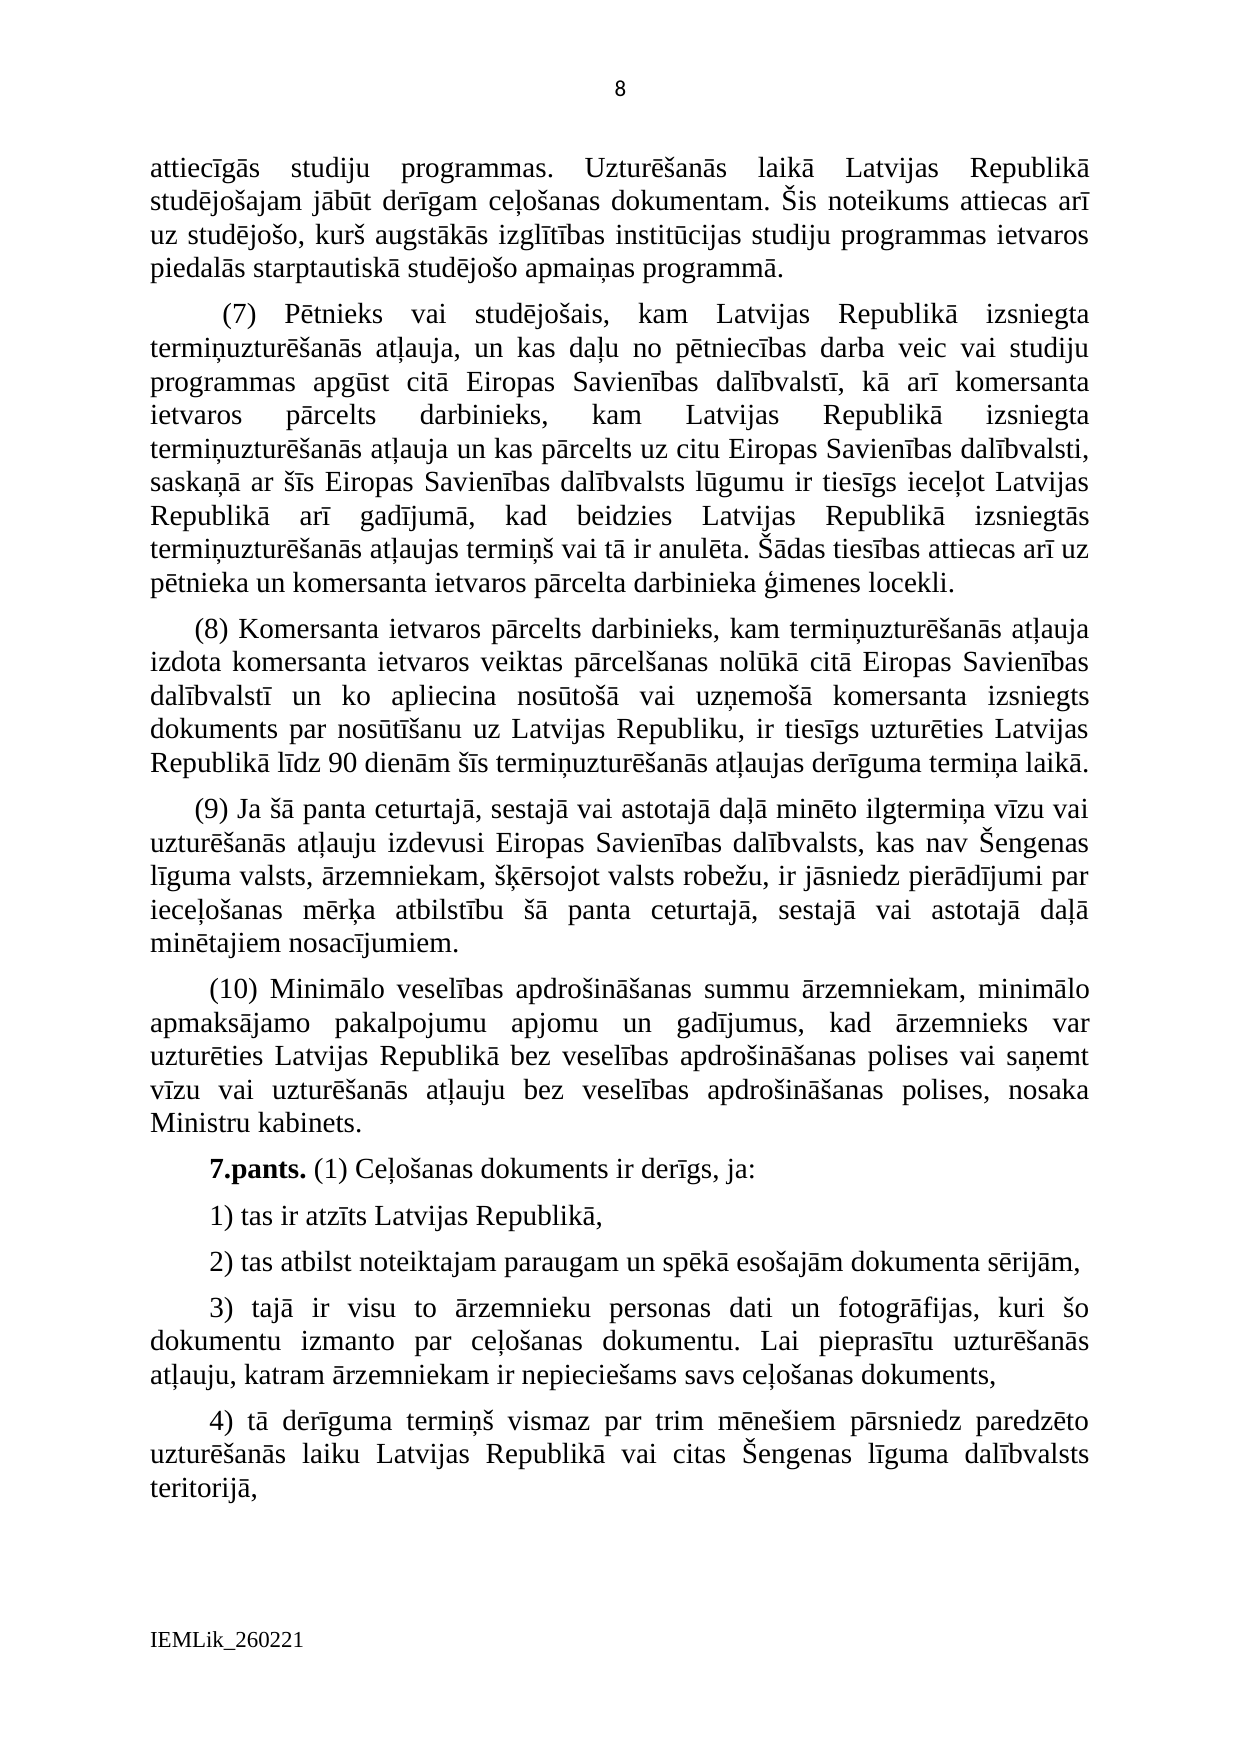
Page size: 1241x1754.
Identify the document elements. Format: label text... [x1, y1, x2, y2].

text (9) Ja šā panta ceturtajā, sestajā vai astotajā daļā minēto ilgtermiņa vīzu vai uzturēšanās atļauju izdevusi Eiropas Savienības dalībvalsts, kas nav Šengenas līguma valsts, ārzemniekam, šķērsojot valsts robežu, ir jāsniedz pierādījumi par ieceļošanas mērķa atbilstību šā panta ceturtajā, sestajā vai astotajā daļā minētajiem nosacījumiem. [150, 791, 1090, 959]
text (7) Pētnieks vai studējošais, kam Latvijas Republikā izsniegta termiņuzturēšanās atļauja, un kas daļu no pētniecības darba veic vai studiju programmas apgūst citā Eiropas Savienības dalībvalstī, kā arī komersanta ietvaros pārcelts darbinieks, kam Latvijas Republikā izsniegta termiņuzturēšanās atļauja un kas pārcelts uz citu Eiropas Savienības dalībvalsti, saskaņā ar šīs Eiropas Savienības dalībvalsts lūgumu ir tiesīgs ieceļot Latvijas Republikā arī gadījumā, kad beidzies Latvijas Republikā izsniegtās termiņuzturēšanās atļaujas termiņš vai tā ir anulēta. Šādas tiesības attiecas arī uz pētnieka un komersanta ietvaros pārcelta darbinieka ģimenes locekli. [150, 297, 1090, 598]
text 3) tajā ir visu to ārzemnieku personas dati un fotogrāfijas, kuri šo dokumentu izmanto par ceļošanas dokumentu. Lai pieprasītu uzturēšanās atļauju, katram ārzemniekam ir nepieciešams savs ceļošanas dokuments, [150, 1290, 1090, 1390]
text 4) tā derīguma termiņš vismaz par trim mēnešiem pārsniedz paredzēto uzturēšanās laiku Latvijas Republikā vai citas Šengenas līguma dalībvalsts teritorijā, [150, 1403, 1090, 1503]
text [150, 150, 1090, 284]
text (10) Minimālo veselības apdrošināšanas summu ārzemniekam, minimālo apmaksājamo pakalpojumu apjomu un gadījumus, kad ārzemnieks var uzturēties Latvijas Republikā bez veselības apdrošināšanas polises vai saņemt vīzu vai uzturēšanās atļauju bez veselības apdrošināšanas polises, nosaka Ministru kabinets. [150, 971, 1090, 1139]
text 2) tas atbilst noteiktajam paraugam un spēkā esošajām dokumenta sērijām, [150, 1244, 1090, 1277]
text 1) tas ir atzīts Latvijas Republikā, [150, 1198, 1090, 1231]
text 7.pants. (1) Ceļošanas dokuments ir derīgs, ja: [150, 1152, 1090, 1185]
text (8) Komersanta ietvaros pārcelts darbinieks, kam termiņuzturēšanās atļauja izdota komersanta ietvaros veiktas pārcelšanas nolūkā citā Eiropas Savienības dalībvalstī un ko apliecina nosūtošā vai uzņemošā komersanta izsniegts dokuments par nosūtīšanu uz Latvijas Republiku, ir tiesīgs uzturēties Latvijas Republikā līdz 90 dienām šīs termiņuzturēšanās atļaujas derīguma termiņa laikā. [150, 611, 1090, 779]
